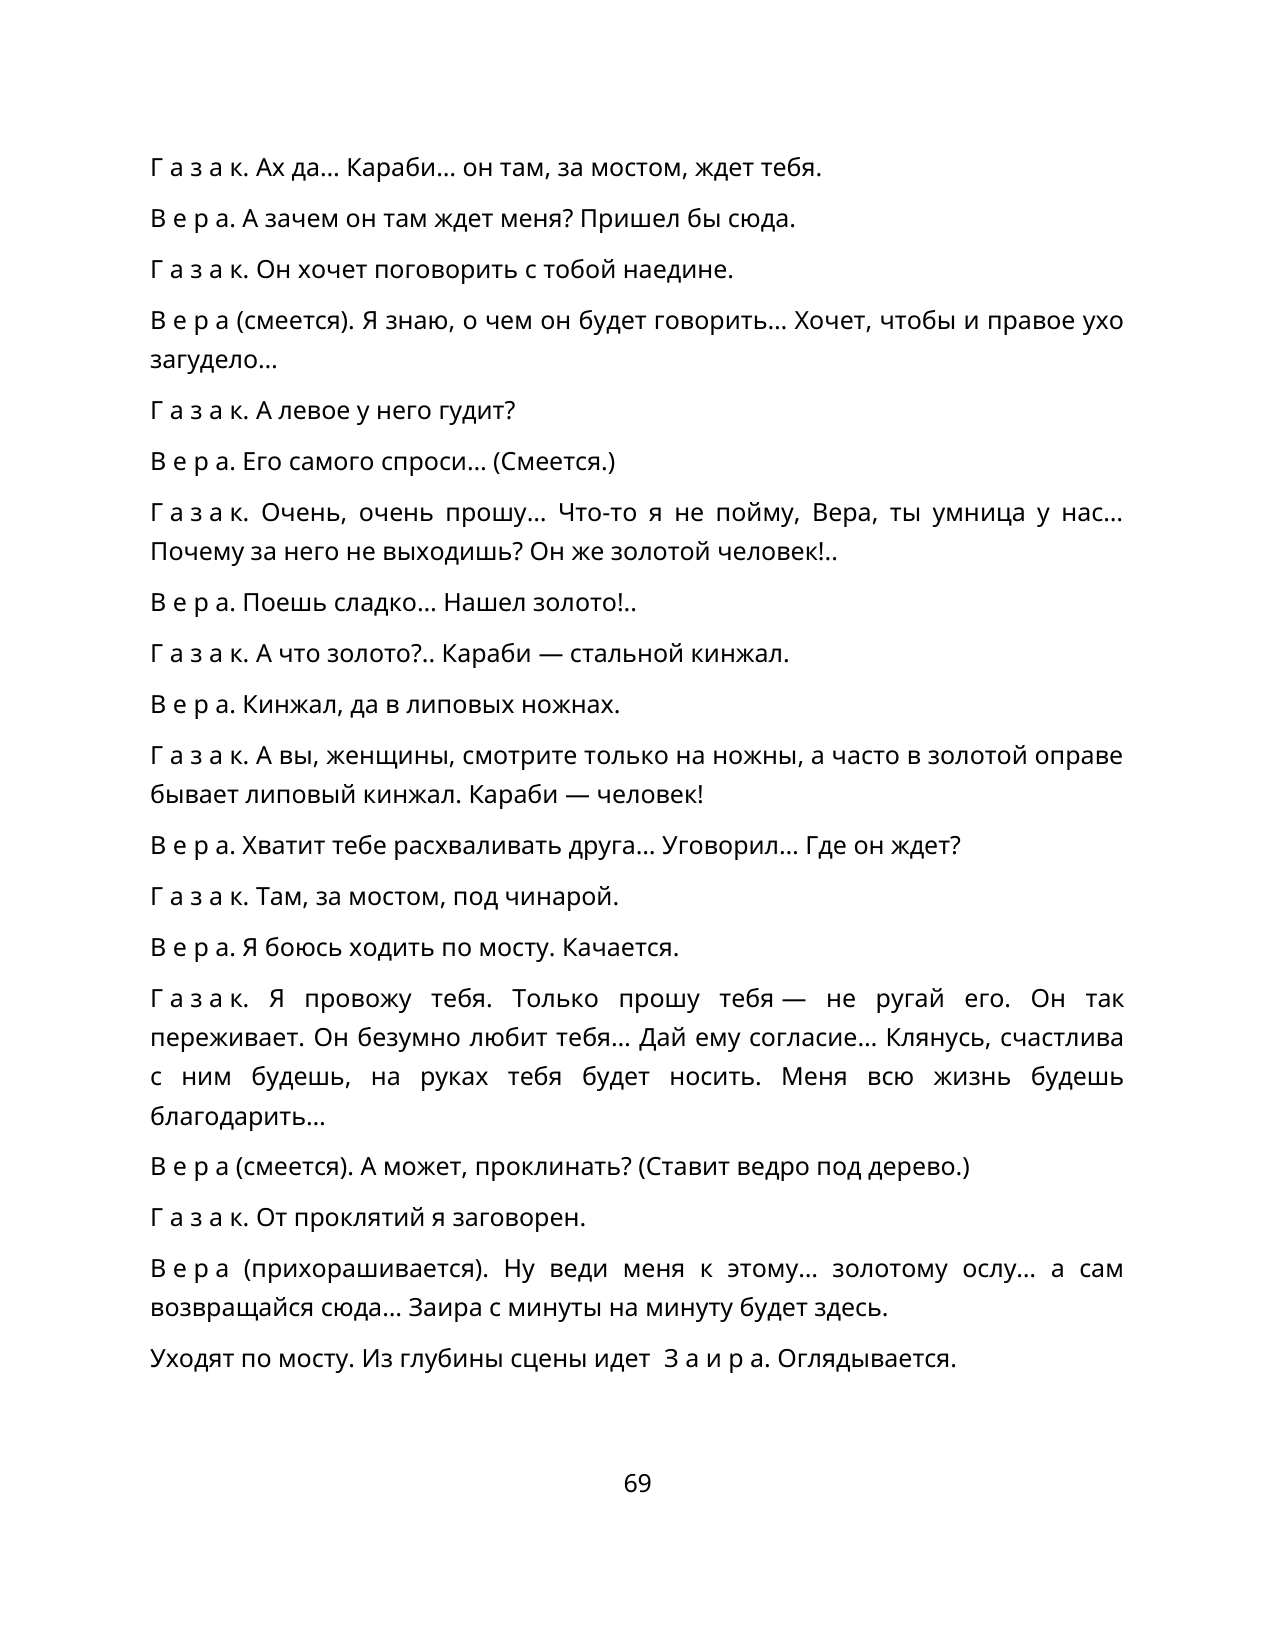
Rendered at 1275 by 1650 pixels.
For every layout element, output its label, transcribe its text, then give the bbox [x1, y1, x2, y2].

text В е р а. Поешь сладко… Нашел золото!.. [150, 585, 1125, 619]
text В е р а. А зачем он там ждет меня? Пришел бы сюда. [150, 201, 1125, 235]
text В е р а (смеется). Я знаю, о чем он будет говорить… Хочет, чтобы и правое ухо загудело… [150, 303, 1125, 376]
text Г а з а к. От проклятий я заговорен. [150, 1200, 1125, 1234]
text Г а з а к. Очень, очень прошу… Что-то я не пойму, Вера, ты умница у нас… Почему за него не выходишь? Он же золотой человек!.. [150, 495, 1125, 568]
text В е р а (смеется). А может, проклинать? (Ставит ведро под дерево.) [150, 1149, 1125, 1183]
text Г а з а к. Он хочет поговорить с тобой наедине. [150, 252, 1125, 286]
text Г а з а к. А левое у него гудит? [150, 393, 1125, 427]
text В е р а. Хватит тебе расхваливать друга… Уговорил… Где он ждет? [150, 828, 1125, 862]
text Уходят по мосту. Из глубины сцены идет З а и р а. Оглядывается. [150, 1341, 1125, 1375]
text В е р а. Его самого спроси… (Смеется.) [150, 444, 1125, 478]
text Г а з а к. Я провожу тебя. Только прошу тебя — не ругай его. Он так переживает. Он безумно любит тебя… Дай ему согласие… Клянусь, счастлива с ним будешь, на руках тебя будет носить. Меня всю жизнь будешь благодарить… [150, 981, 1125, 1132]
text Г а з а к. Ах да… Караби… он там, за мостом, ждет тебя. [150, 150, 1125, 184]
text В е р а. Я боюсь ходить по мосту. Качается. [150, 930, 1125, 964]
text В е р а. Кинжал, да в липовых ножнах. [150, 687, 1125, 721]
text Г а з а к. А вы, женщины, смотрите только на ножны, а часто в золотой оправе бывает липовый кинжал. Караби — человек! [150, 738, 1125, 811]
text Г а з а к. Там, за мостом, под чинарой. [150, 879, 1125, 913]
text В е р а (прихорашивается). Ну веди меня к этому… золотому ослу… а сам возвращайся сюда… Заира с минуты на минуту будет здесь. [150, 1251, 1125, 1324]
text Г а з а к. А что золото?.. Караби — стальной кинжал. [150, 636, 1125, 670]
